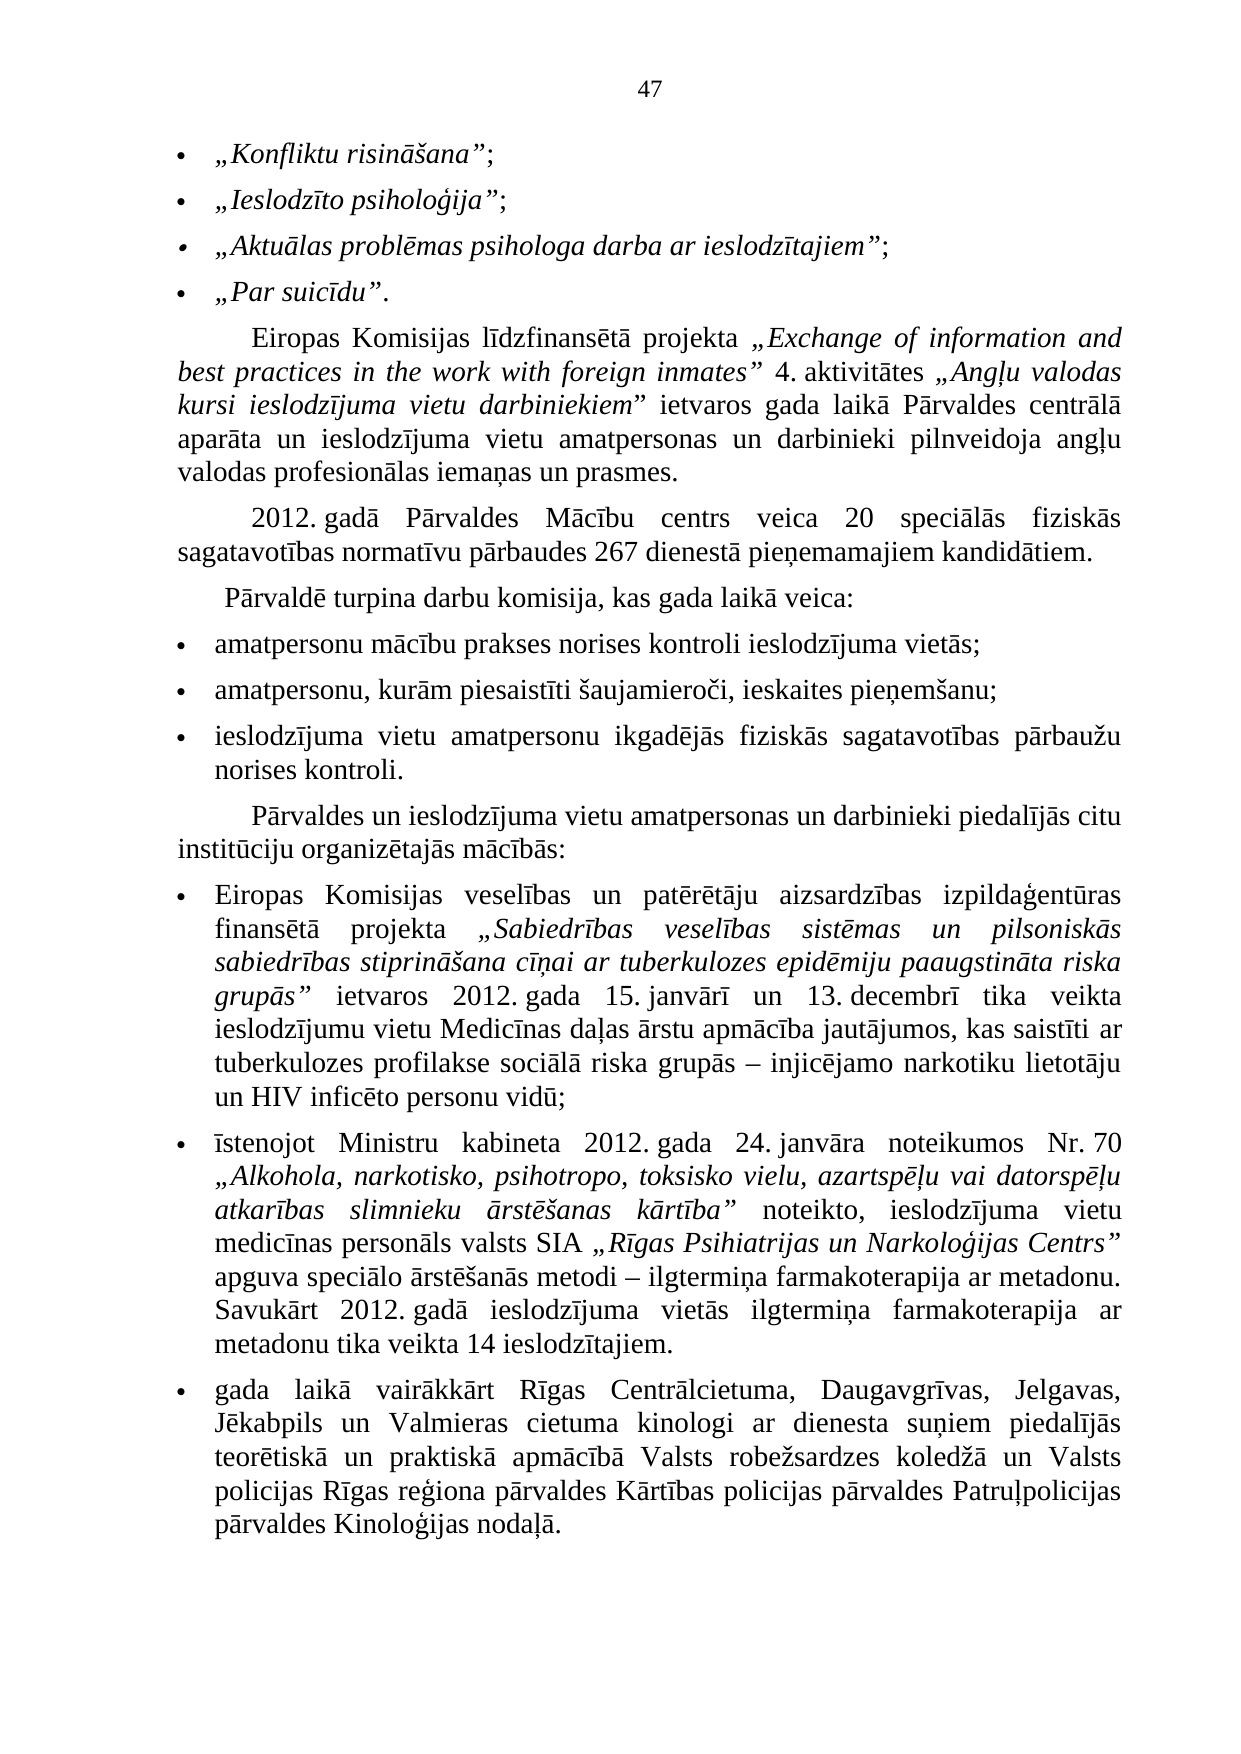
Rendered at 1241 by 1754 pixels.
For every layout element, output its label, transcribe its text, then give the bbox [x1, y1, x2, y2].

text Eiropas Komisijas līdzfinansētā projekta „Exchange of information and best practices in the work with foreign inmates” 4. aktivitātes „Angļu valodas kursi ieslodzījuma vietu darbiniekiem” ietvaros gada laikā Pārvaldes centrālā aparāta un ieslodzījuma vietu amatpersonas un darbinieki pilnveidoja angļu valodas profesionālas iemaņas un prasmes. [177, 320, 1122, 488]
list īstenojot Ministru kabineta 2012. gada 24. janvāra noteikumos Nr. 70 „Alkohola, narkotisko, psihotropo, toksisko vielu, azartspēļu vai datorspēļu atkarības slimnieku ārstēšanas kārtība” noteikto, ieslodzījuma vietu medicīnas personāls valsts SIA „Rīgas Psihiatrijas un Narkoloģijas Centrs” apguva speciālo ārstēšanās metodi – ilgtermiņa farmakoterapija ar metadonu. Savukārt 2012. gadā ieslodzījuma vietās ilgtermiņa farmakoterapija ar metadonu tika veikta 14 ieslodzītajiem. [177, 1125, 1122, 1359]
list „Aktuālas problēmas psihologa darba ar ieslodzītajiem”; [177, 228, 1122, 262]
list ieslodzījuma vietu amatpersonu ikgadējās fiziskās sagatavotības pārbaužu norises kontroli. [177, 718, 1122, 785]
text 2012. gadā Pārvaldes Mācību centrs veica 20 speciālās fiziskās sagatavotības normatīvu pārbaudes 267 dienestā pieņemamajiem kandidātiem. [177, 501, 1122, 568]
list amatpersonu mācību prakses norises kontroli ieslodzījuma vietās; [177, 626, 1122, 660]
text Pārvaldes un ieslodzījuma vietu amatpersonas un darbinieki piedalījās citu institūciju organizētajās mācībās: [177, 798, 1122, 865]
list gada laikā vairākkārt Rīgas Centrālcietuma, Daugavgrīvas, Jelgavas, Jēkabpils un Valmieras cietuma kinologi ar dienesta suņiem piedalījās teorētiskā un praktiskā apmācībā Valsts robežsardzes koledžā un Valsts policijas Rīgas reģiona pārvaldes Kārtības policijas pārvaldes Patruļpolicijas pārvaldes Kinoloģijas nodaļā. [177, 1372, 1122, 1540]
list Eiropas Komisijas veselības un patērētāju aizsardzības izpildaģentūras finansētā projekta „Sabiedrības veselības sistēmas un pilsoniskās sabiedrības stiprināšana cīņai ar tuberkulozes epidēmiju paaugstināta riska grupās” ietvaros 2012. gada 15. janvārī un 13. decembrī tika veikta ieslodzījumu vietu Medicīnas daļas ārstu apmācība jautājumos, kas saistīti ar tuberkulozes profilakse sociālā riska grupās – injicējamo narkotiku lietotāju un HIV inficēto personu vidū; [177, 877, 1122, 1112]
text Pārvaldē turpina darbu komisija, kas gada laikā veica: [214, 580, 1122, 614]
list „Konfliktu risināšana”; [177, 136, 1122, 170]
list „Par suicīdu”. [177, 274, 1122, 308]
list „Ieslodzīto psiholoģija”; [177, 182, 1122, 216]
list amatpersonu, kurām piesaistīti šaujamieroči, ieskaites pieņemšanu; [177, 672, 1122, 706]
